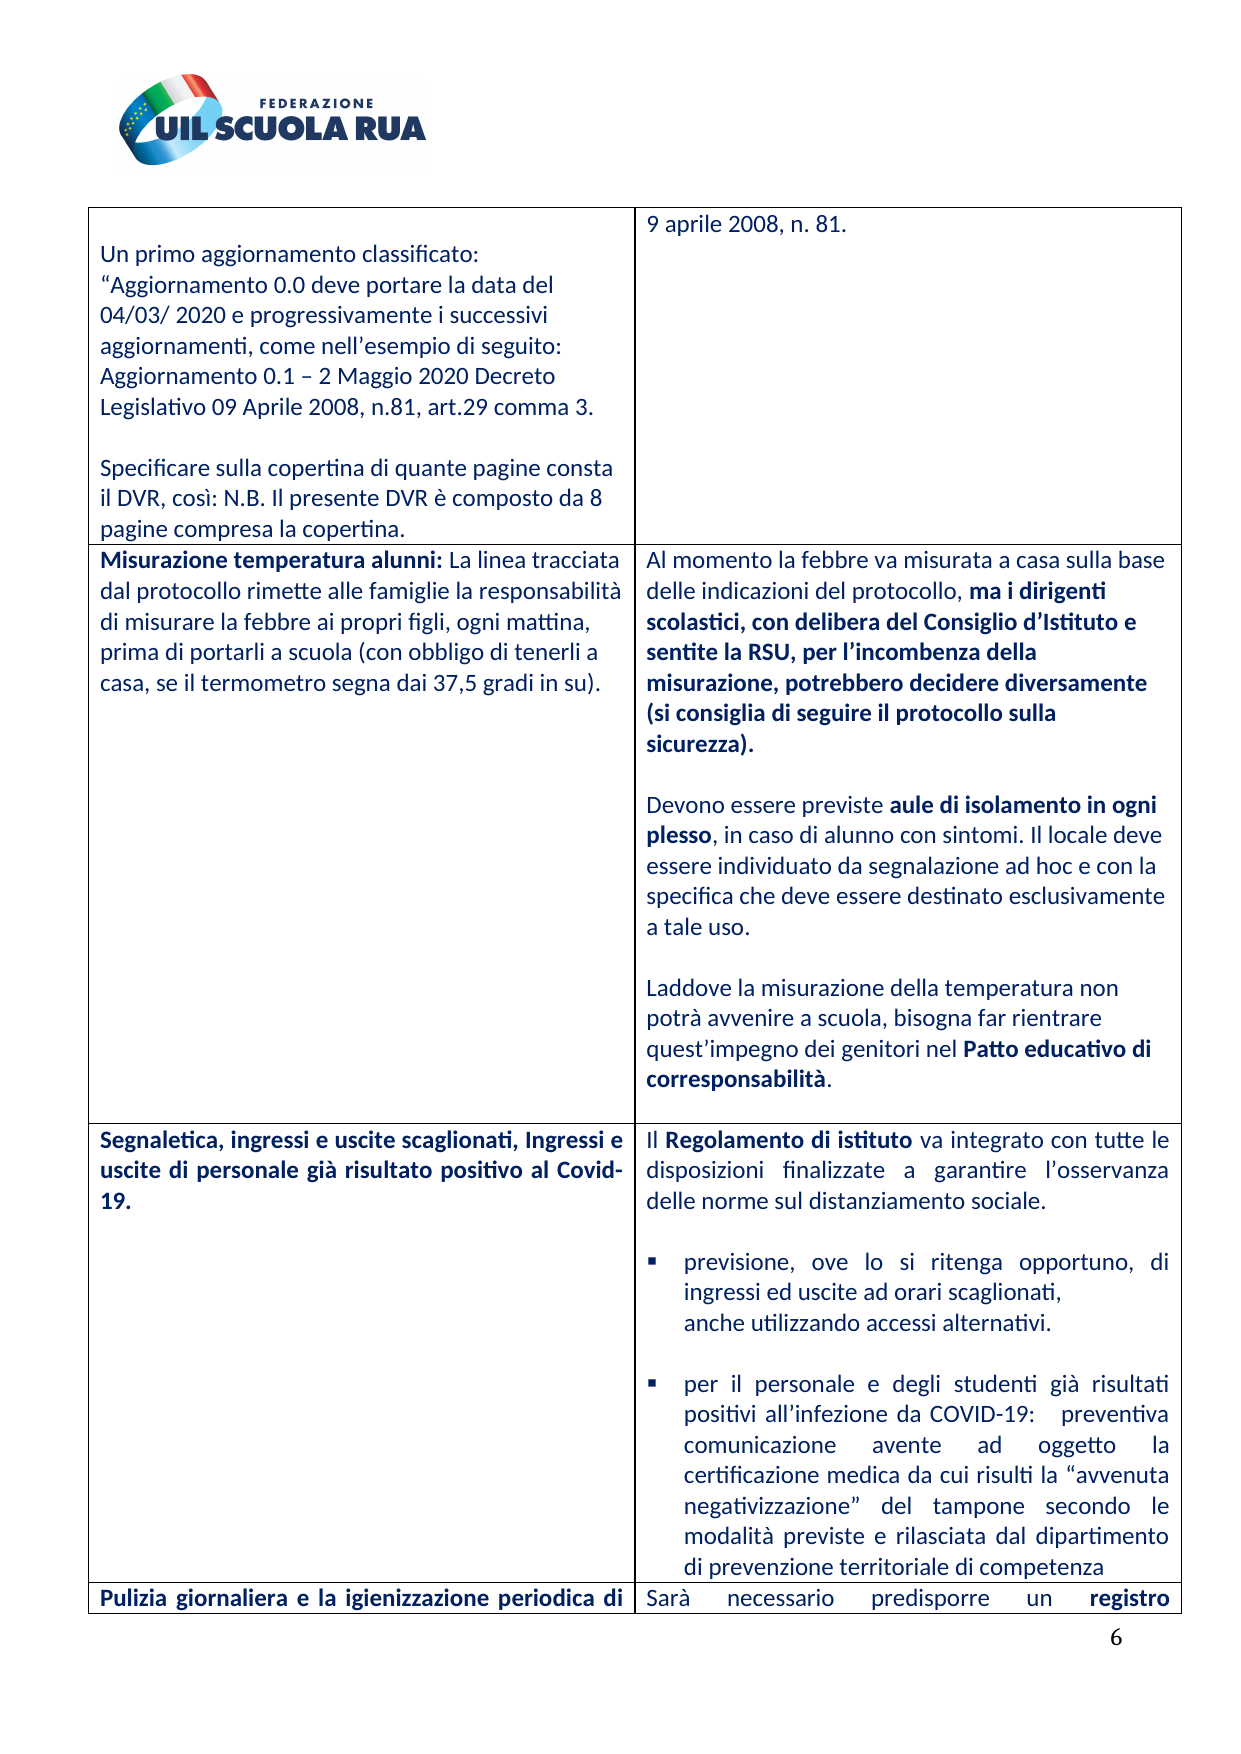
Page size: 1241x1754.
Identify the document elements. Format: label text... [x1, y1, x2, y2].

table_cell Al momento la febbre va misurata a casa sulla base delle indicazioni del protocollo, ma i dirigenti scolastici, con delibera del Consiglio d’Istituto e sentite la RSU, per l’incombenza della misurazione, potrebbero decidere diversamente (si consiglia di seguire il protocollo sulla sicurezza). Devono essere previste aule di isolamento in ogni plesso, in caso di alunno con sintomi. Il locale deve essere individuato da segnalazione ad hoc e con la specifica che deve essere destinato esclusivamente a tale uso. Laddove la misurazione della temperatura non potrà avvenire a scuola, bisogna far rientrare quest’impegno dei genitori nel Patto educativo di corresponsabilità. [636, 545, 1181, 1123]
table_cell Segnaletica, ingressi e uscite scaglionati, Ingressi e uscite di personale già risultato positivo al Covid-19. [89, 1124, 634, 1582]
table_cell Il Regolamento di istituto va integrato con tutte le disposizioni finalizzate a garantire l’osservanza delle norme sul distanziamento sociale. previsione, ove lo si ritenga opportuno, di ingressi ed uscite ad orari scaglionati, anche utilizzando accessi alternativi. per il personale e degli studenti già risultati positivi all’infezione da COVID-19: preventiva comunicazione avente ad oggetto la certificazione medica da cui risulti la “avvenuta negativizzazione” del tampone secondo le modalità previste e rilasciata dal dipartimento di prevenzione territoriale di competenza [636, 1124, 1181, 1582]
table_cell Pulizia giornaliera e la igienizzazione periodica di tutti gli ambienti: Registro del “Piano di pulizia” [89, 1583, 634, 1613]
picture [118, 73, 429, 169]
table_cell Misurazione temperatura alunni: La linea tracciata dal protocollo rimette alle famiglie la responsabilità di misurare la febbre ai propri figli, ogni mattina, prima di portarli a scuola (con obbligo di tenerli a casa, se il termometro segna dai 37,5 gradi in su). [89, 545, 634, 1123]
